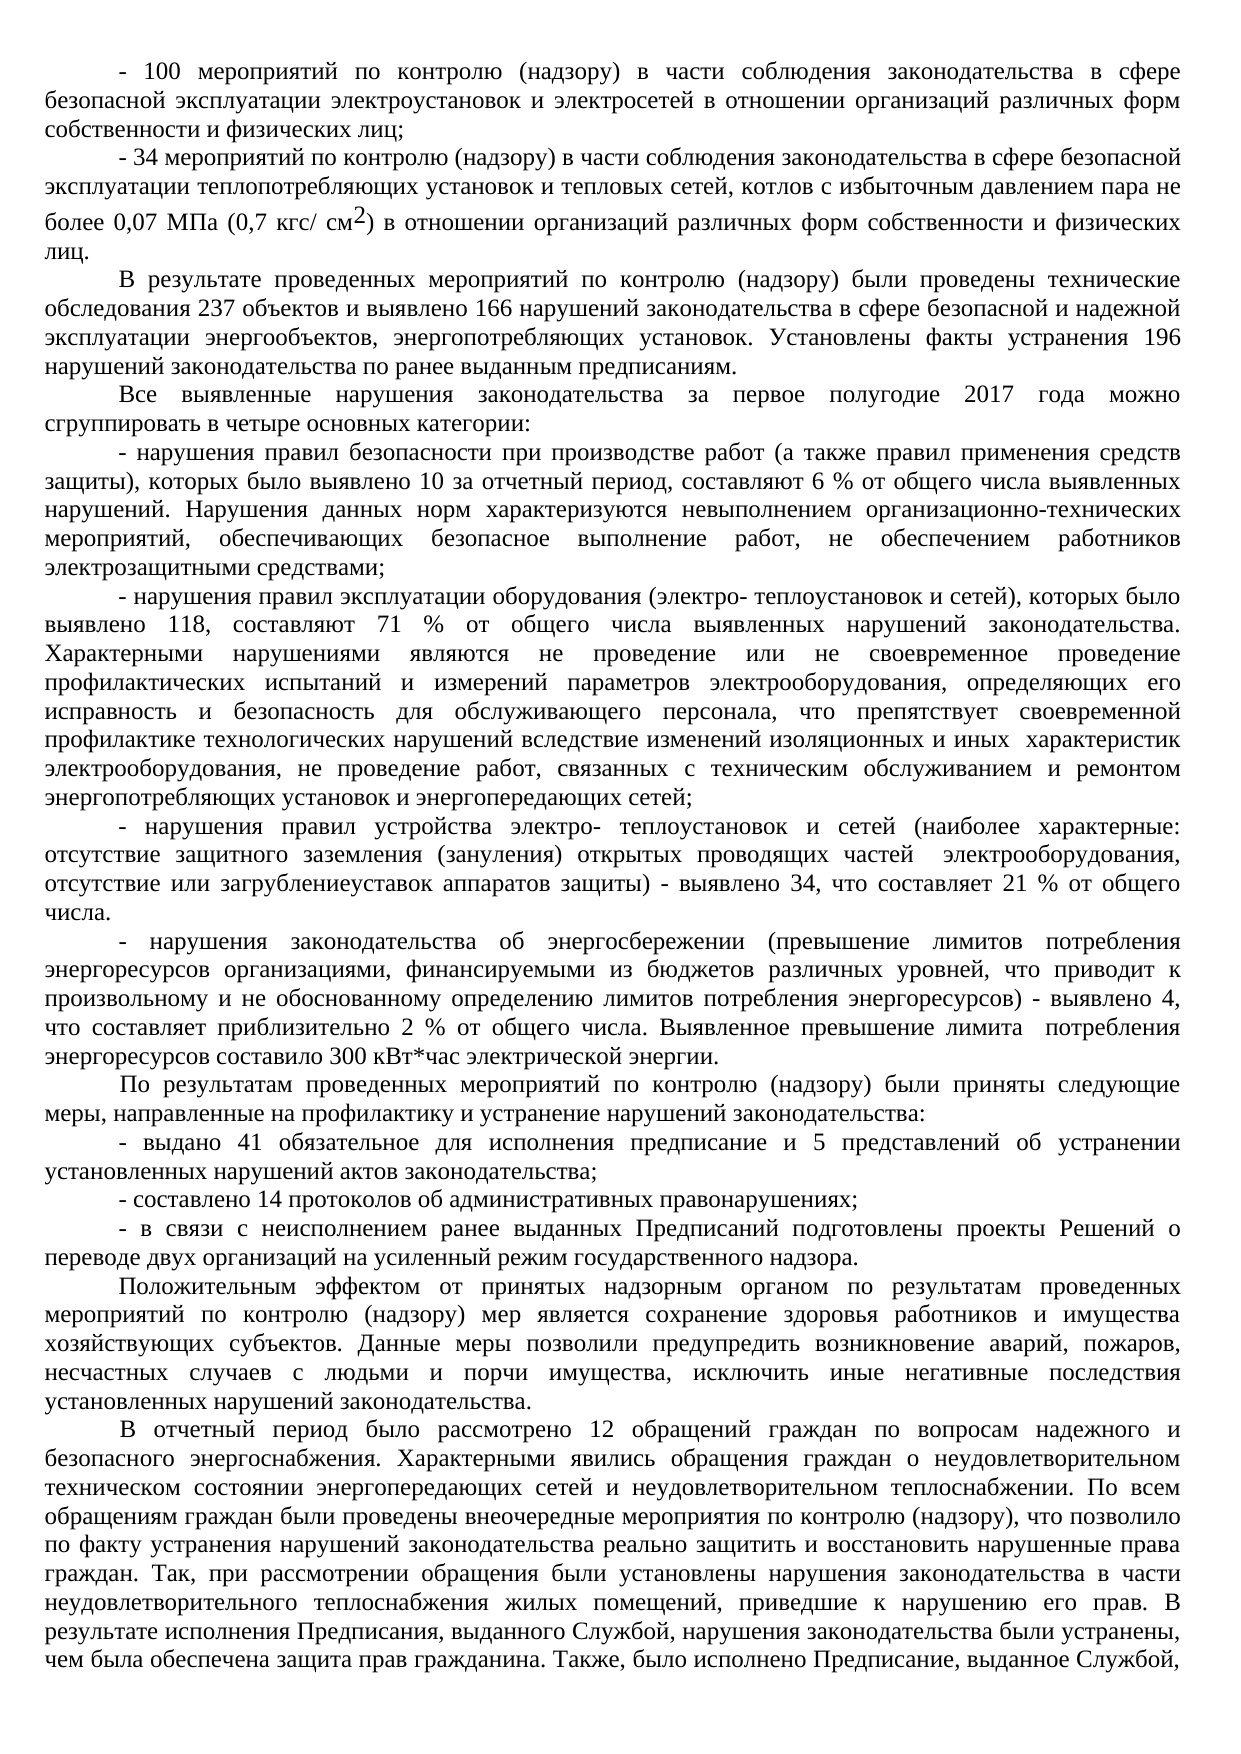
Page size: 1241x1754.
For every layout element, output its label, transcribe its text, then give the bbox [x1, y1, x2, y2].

text - нарушения правил безопасности при производстве работ (а также правил применения средств защиты), которых было выявлено 10 за отчетный период, составляют 6 % от общего числа выявленных нарушений. Нарушения данных норм характеризуются невыполнением организационно-технических мероприятий, обеспечивающих безопасное выполнение работ, не обеспечением работников электрозащитными средствами; [44, 437, 1182, 581]
text - нарушения правил эксплуатации оборудования (электро- теплоустановок и сетей), которых было выявлено 118, составляют 71 % от общего числа выявленных нарушений законодательства. Характерными нарушениями являются не проведение или не своевременное проведение профилактических испытаний и измерений параметров электрооборудования, определяющих его исправность и безопасность для обслуживающего персонала, что препятствует своевременной профилактике технологических нарушений вследствие изменений изоляционных и иных характеристик электрооборудования, не проведение работ, связанных с техническим обслуживанием и ремонтом энергопотребляющих установок и энергопередающих сетей; [44, 581, 1182, 811]
text - 34 мероприятий по контролю (надзору) в части соблюдения законодательства в сфере безопасной эксплуатации теплопотребляющих установок и тепловых сетей, котлов с избыточным давлением пара не более 0,07 МПа (0,7 кгс/ см2) в отношении организаций различных форм собственности и физических лиц. [44, 142, 1182, 264]
text Положительным эффектом от принятых надзорным органом по результатам проведенных мероприятий по контролю (надзору) мер является сохранение здоровья работников и имущества хозяйствующих субъектов. Данные меры позволили предупредить возникновение аварий, пожаров, несчастных случаев с людьми и порчи имущества, исключить иные негативные последствия установленных нарушений законодательства. [44, 1271, 1182, 1414]
text - нарушения правил устройства электро- теплоустановок и сетей (наиболее характерные: отсутствие защитного заземления (зануления) открытых проводящих частей электрооборудования, отсутствие или загрублениеуставок аппаратов защиты) - выявлено 34, что составляет 21 % от общего числа. [44, 811, 1182, 926]
text - в связи с неисполнением ранее выданных Предписаний подготовлены проекты Решений о переводе двух организаций на усиленный режим государственного надзора. [44, 1213, 1182, 1271]
text - 100 мероприятий по контролю (надзору) в части соблюдения законодательства в сфере безопасной эксплуатации электроустановок и электросетей в отношении организаций различных форм собственности и физических лиц; [44, 56, 1182, 142]
text - нарушения законодательства об энергосбережении (превышение лимитов потребления энергоресурсов организациями, финансируемыми из бюджетов различных уровней, что приводит к произвольному и не обоснованному определению лимитов потребления энергоресурсов) - выявлено 4, что составляет приблизительно 2 % от общего числа. Выявленное превышение лимита потребления энергоресурсов составило 300 кВт*час электрической энергии. [44, 926, 1182, 1069]
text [44, 1414, 1182, 1673]
text В результате проведенных мероприятий по контролю (надзору) были проведены технические обследования 237 объектов и выявлено 166 нарушений законодательства в сфере безопасной и надежной эксплуатации энергообъектов, энергопотребляющих установок. Установлены факты устранения 196 нарушений законодательства по ранее выданным предписаниям. [44, 264, 1182, 379]
text Все выявленные нарушения законодательства за первое полугодие 2017 года можно сгруппировать в четыре основных категории: [44, 379, 1182, 437]
text - составлено 14 протоколов об административных правонарушениях; [44, 1184, 1182, 1213]
text - выдано 41 обязательное для исполнения предписание и 5 представлений об устранении установленных нарушений актов законодательства; [44, 1127, 1182, 1184]
text По результатам проведенных мероприятий по контролю (надзору) были приняты следующие меры, направленные на профилактику и устранение нарушений законодательства: [44, 1069, 1182, 1127]
